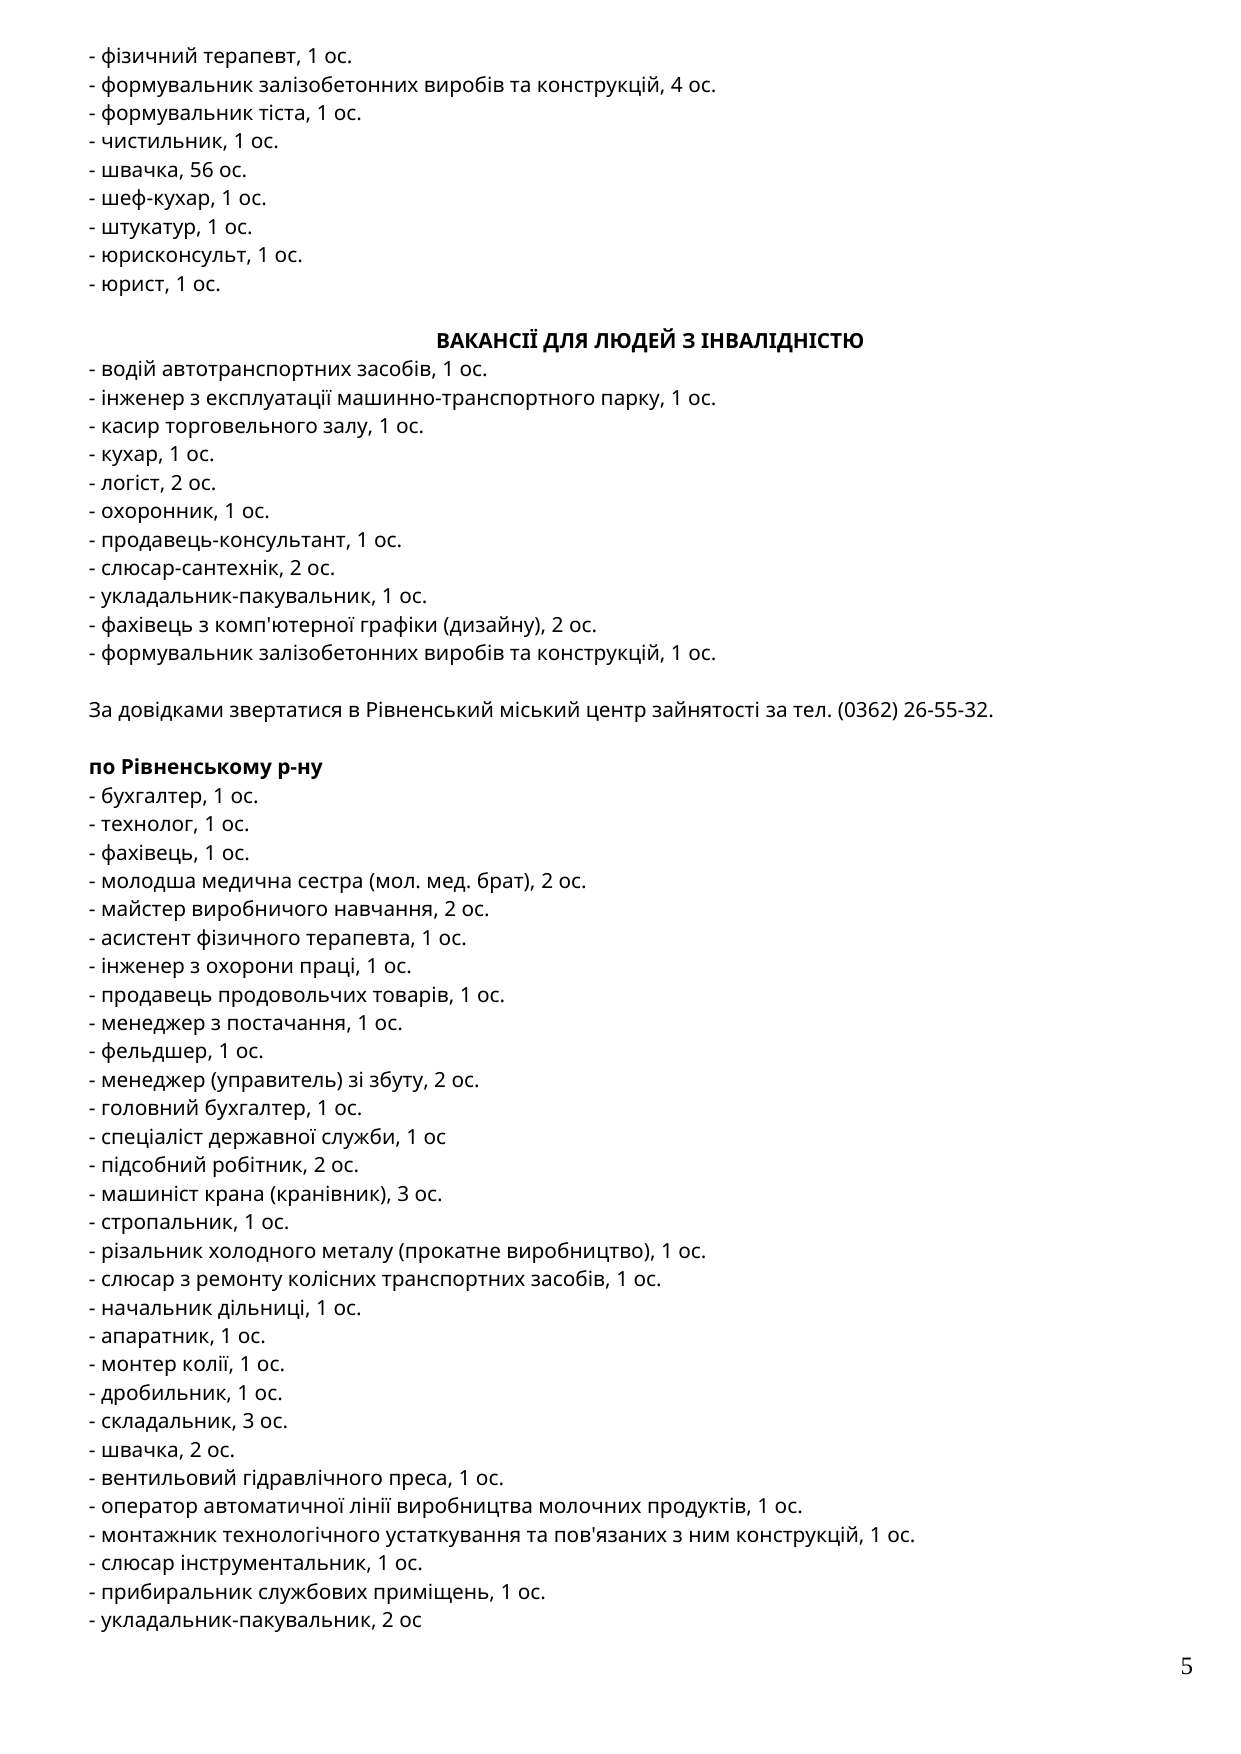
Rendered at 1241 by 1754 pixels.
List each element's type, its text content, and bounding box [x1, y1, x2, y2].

text - майстер виробничого навчання, 2 ос. [89, 894, 1193, 923]
text - головний бухгалтер, 1 ос. [89, 1093, 1193, 1122]
text - прибиральник службових приміщень, 1 ос. [89, 1577, 1193, 1605]
text - слюсар з ремонту колісних транспортних засобів, 1 ос. [89, 1264, 1193, 1293]
text - слюсар інструментальник, 1 ос. [89, 1548, 1193, 1577]
text - різальник холодного металу (прокатне виробництво), 1 ос. [89, 1236, 1193, 1264]
text - укладальник-пакувальник, 1 ос. [89, 582, 1193, 610]
text - апаратник, 1 ос. [89, 1321, 1193, 1349]
text - дробильник, 1 ос. [89, 1378, 1193, 1406]
text За довідками звертатися в Рівненський міський центр зайнятості за тел. (0362) 26-55-32. [89, 695, 1193, 724]
text - монтер колії, 1 ос. [89, 1349, 1193, 1378]
text - інженер з охорони праці, 1 ос. [89, 951, 1193, 980]
text - штукатур, 1 ос. [89, 212, 1193, 240]
text - фельдшер, 1 ос. [89, 1037, 1193, 1065]
text - фізичний терапевт, 1 ос. [89, 41, 1193, 70]
text - фахівець, 1 ос. [89, 838, 1193, 866]
text - інженер з експлуатації машинно-транспортного парку, 1 ос. [89, 383, 1193, 411]
text - касир торговельного залу, 1 ос. [89, 411, 1193, 439]
text - асистент фізичного терапевта, 1 ос. [89, 923, 1193, 951]
text - менеджер з постачання, 1 ос. [89, 1008, 1193, 1037]
text - формувальник залізобетонних виробів та конструкцій, 1 ос. [89, 638, 1193, 667]
text - стропальник, 1 ос. [89, 1207, 1193, 1236]
text - охоронник, 1 ос. [89, 496, 1193, 525]
text - формувальник залізобетонних виробів та конструкцій, 4 ос. [89, 70, 1193, 98]
text - кухар, 1 ос. [89, 439, 1193, 468]
text - продавець-консультант, 1 ос. [89, 525, 1193, 553]
text - фахівець з комп'ютерної графіки (дизайну), 2 ос. [89, 610, 1193, 638]
text - водій автотранспортних засобів, 1 ос. [89, 354, 1193, 383]
text - швачка, 2 ос. [89, 1435, 1193, 1463]
text - оператор автоматичної лінії виробництва молочних продуктів, 1 ос. [89, 1492, 1193, 1520]
text - менеджер (управитель) зі збуту, 2 ос. [89, 1065, 1193, 1093]
text - швачка, 56 ос. [89, 155, 1193, 183]
text - логіст, 2 ос. [89, 468, 1193, 496]
text - начальник дільниці, 1 ос. [89, 1293, 1193, 1321]
text - бухгалтер, 1 ос. [89, 781, 1193, 809]
text - продавець продовольчих товарів, 1 ос. [89, 980, 1193, 1008]
text - шеф-кухар, 1 ос. [89, 183, 1193, 212]
text - технолог, 1 ос. [89, 809, 1193, 838]
title ВАКАНСІЇ ДЛЯ ЛЮДЕЙ З ІНВАЛІДНІСТЮ [89, 326, 1193, 354]
text - слюсар-сантехнік, 2 ос. [89, 553, 1193, 582]
text - чистильник, 1 ос. [89, 127, 1193, 155]
text - вентильовий гідравлічного преса, 1 ос. [89, 1463, 1193, 1492]
text - юрист, 1 ос. [89, 269, 1193, 297]
text - підсобний робітник, 2 ос. [89, 1150, 1193, 1179]
text - укладальник-пакувальник, 2 ос [89, 1605, 1193, 1634]
text - складальник, 3 ос. [89, 1406, 1193, 1435]
text по Рівненському р-ну [89, 752, 1193, 781]
text - формувальник тіста, 1 ос. [89, 98, 1193, 127]
text - спеціаліст державної служби, 1 ос [89, 1122, 1193, 1150]
text - юрисконсульт, 1 ос. [89, 240, 1193, 269]
text - машиніст крана (кранівник), 3 ос. [89, 1179, 1193, 1207]
text - молодша медична сестра (мол. мед. брат), 2 ос. [89, 866, 1193, 894]
text - монтажник технологічного устаткування та пов'язаних з ним конструкцій, 1 ос. [89, 1520, 1193, 1548]
